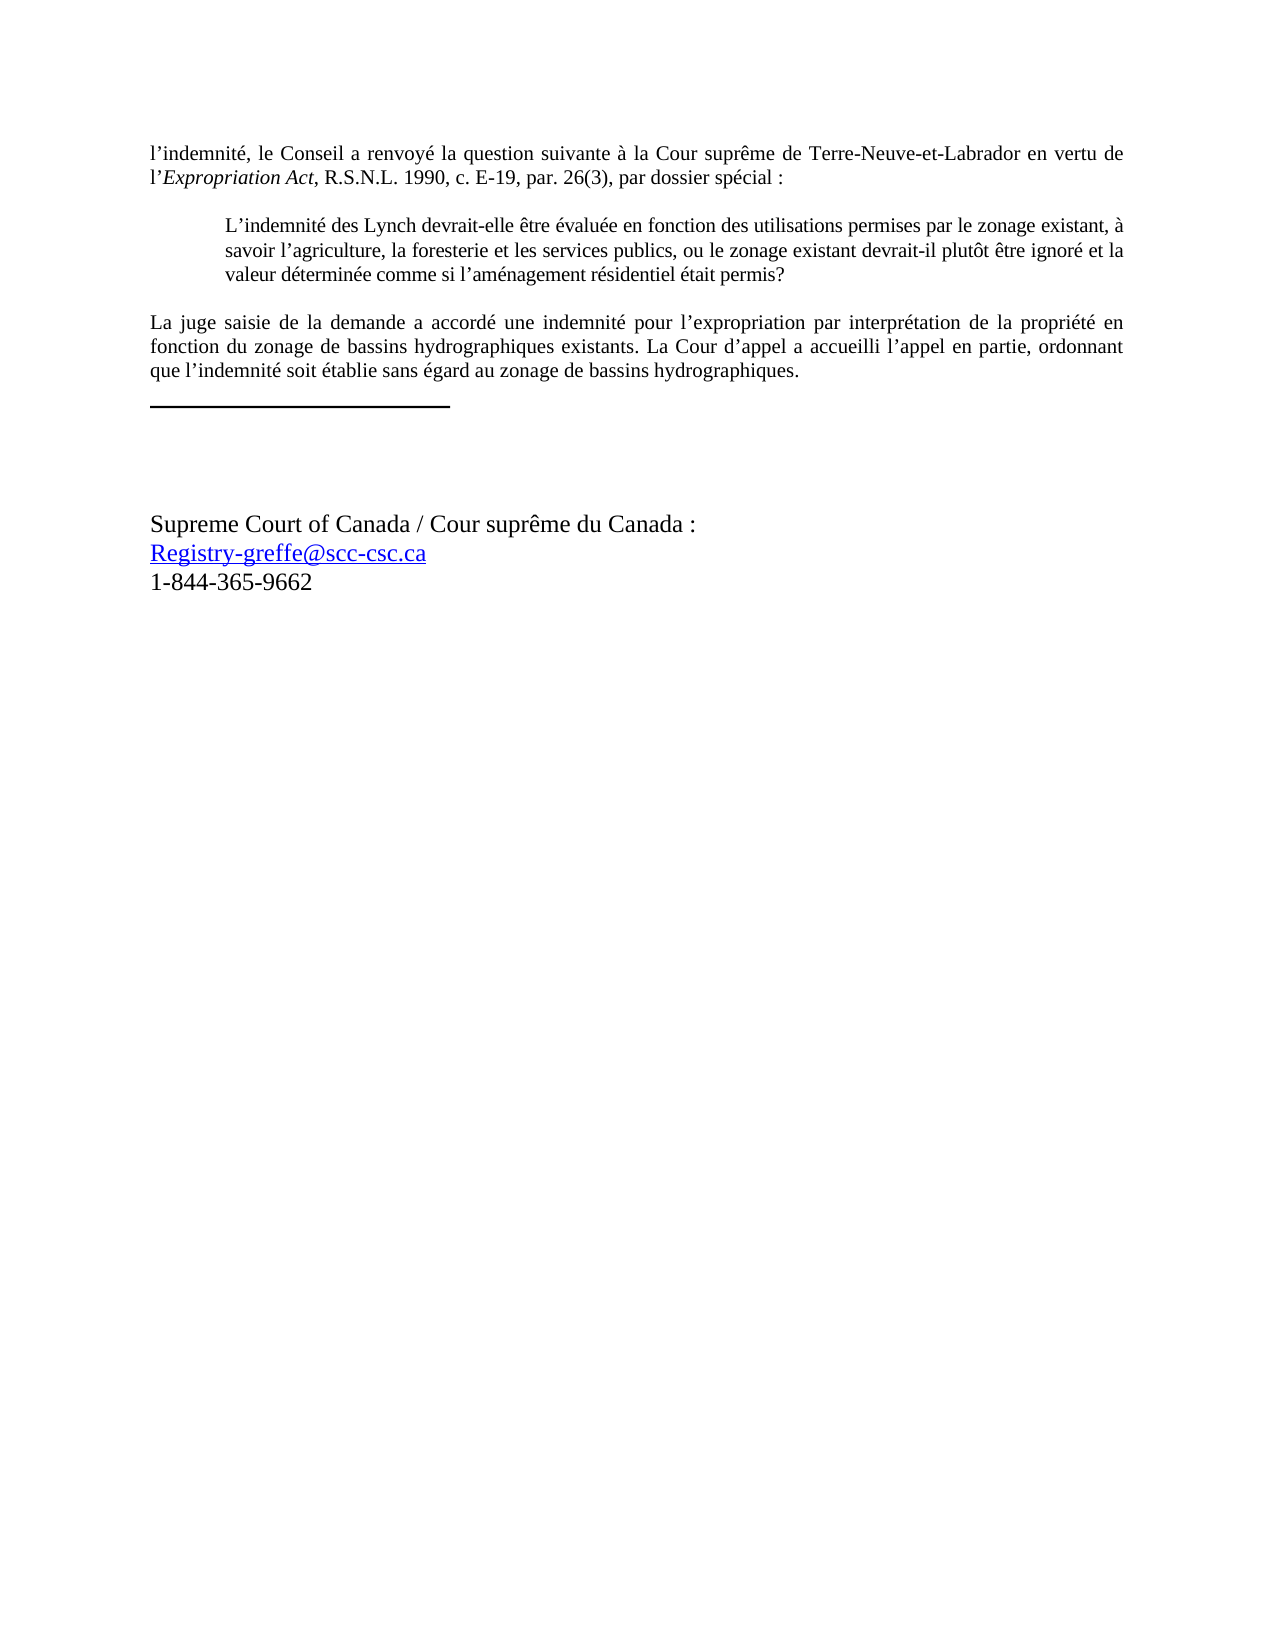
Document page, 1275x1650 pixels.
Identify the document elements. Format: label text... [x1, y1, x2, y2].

text L’indemnité des Lynch devrait-elle être évaluée en fonction des utilisations permises par le zonage existant, à savoir l’agriculture, la foresterie et les services publics, ou le zonage existant devrait-il plutôt être ignoré et la valeur déterminée comme si l’aménagement résidentiel était permis? [225, 213, 1125, 286]
text Registry-greffe@scc-csc.ca [150, 538, 1125, 567]
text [150, 141, 1125, 189]
text Supreme Court of Canada / Cour suprême du Canada : [150, 509, 1125, 538]
text La juge saisie de la demande a accordé une indemnité pour l’expropriation par interprétation de la propriété en fonction du zonage de bassins hydrographiques existants. La Cour d’appel a accueilli l’appel en partie, ordonnant que l’indemnité soit établie sans égard au zonage de bassins hydrographiques. [150, 310, 1125, 382]
text 1-844-365-9662 [150, 567, 1125, 596]
